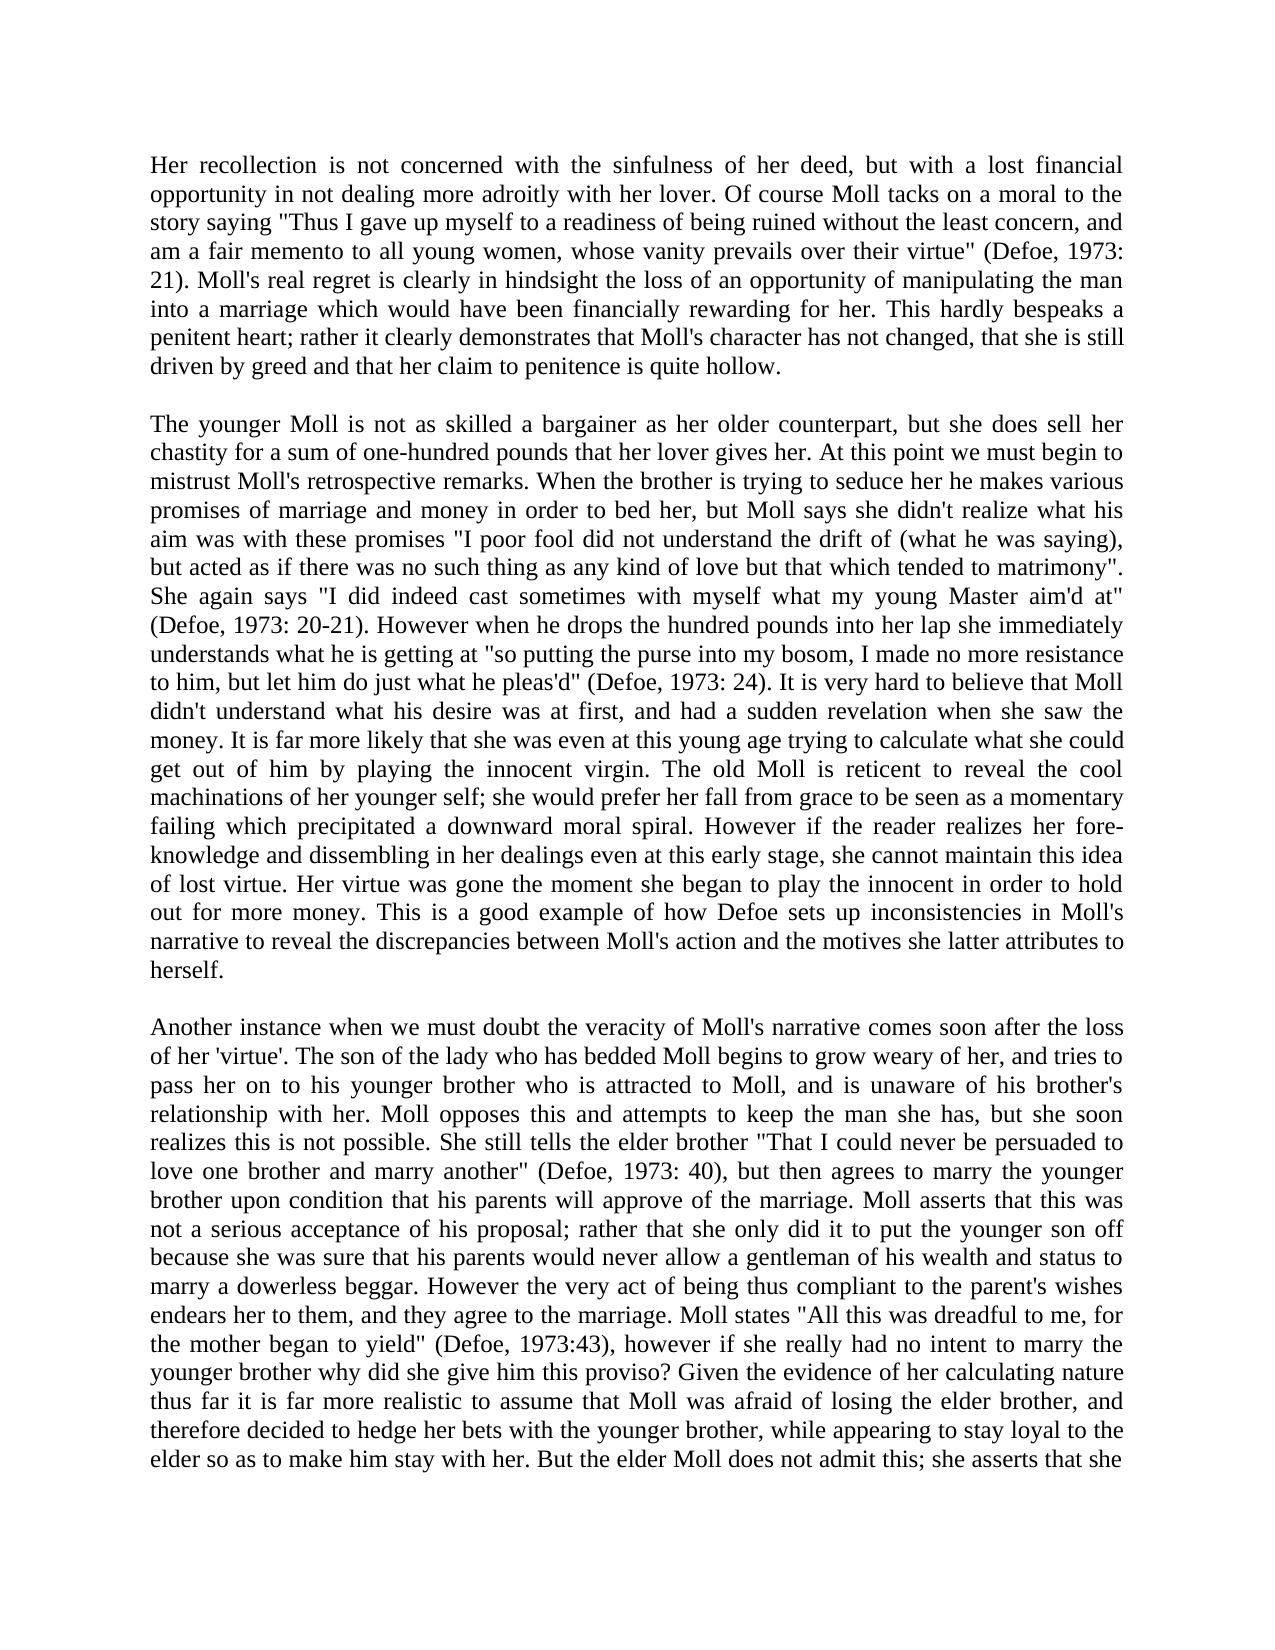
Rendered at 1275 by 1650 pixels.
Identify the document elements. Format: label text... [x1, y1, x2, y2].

text The younger Moll is not as skilled a bargainer as her older counterpart, but she does sell her chastity for a sum of one-hundred pounds that her lover gives her. At this point we must begin to mistrust Moll's retrospective remarks. When the brother is trying to seduce her he makes various promises of marriage and money in order to bed her, but Moll says she didn't realize what his aim was with these promises "I poor fool did not understand the drift of (what he was saying), but acted as if there was no such thing as any kind of love but that which tended to matrimony". She again says "I did indeed cast sometimes with myself what my young Master aim'd at" (Defoe, 1973: 20-21). However when he drops the hundred pounds into her lap she immediately understands what he is getting at "so putting the purse into my bosom, I made no more resistance to him, but let him do just what he pleas'd" (Defoe, 1973: 24). It is very hard to believe that Moll didn't understand what his desire was at first, and had a sudden revelation when she saw the money. It is far more likely that she was even at this young age trying to calculate what she could get out of him by playing the innocent virgin. The old Moll is reticent to reveal the cool machinations of her younger self; she would prefer her fall from grace to be seen as a momentary failing which precipitated a downward moral spiral. However if the reader realizes her fore-knowledge and dissembling in her dealings even at this early stage, she cannot maintain this idea of lost virtue. Her virtue was gone the moment she began to play the innocent in order to hold out for more money. This is a good example of how Defoe sets up inconsistencies in Moll's narrative to reveal the discrepancies between Moll's action and the motives she latter attributes to herself. [150, 409, 1125, 984]
text Her recollection is not concerned with the sinfulness of her deed, but with a lost financial opportunity in not dealing more adroitly with her lover. Of course Moll tacks on a moral to the story saying "Thus I gave up myself to a readiness of being ruined without the least concern, and am a fair memento to all young women, whose vanity prevails over their virtue" (Defoe, 1973: 21). Moll's real regret is clearly in hindsight the loss of an opportunity of manipulating the man into a marriage which would have been financially rewarding for her. This hardly bespeaks a penitent heart; rather it clearly demonstrates that Moll's character has not changed, that she is still driven by greed and that her claim to penitence is quite hollow. [150, 150, 1125, 380]
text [150, 1012, 1125, 1472]
